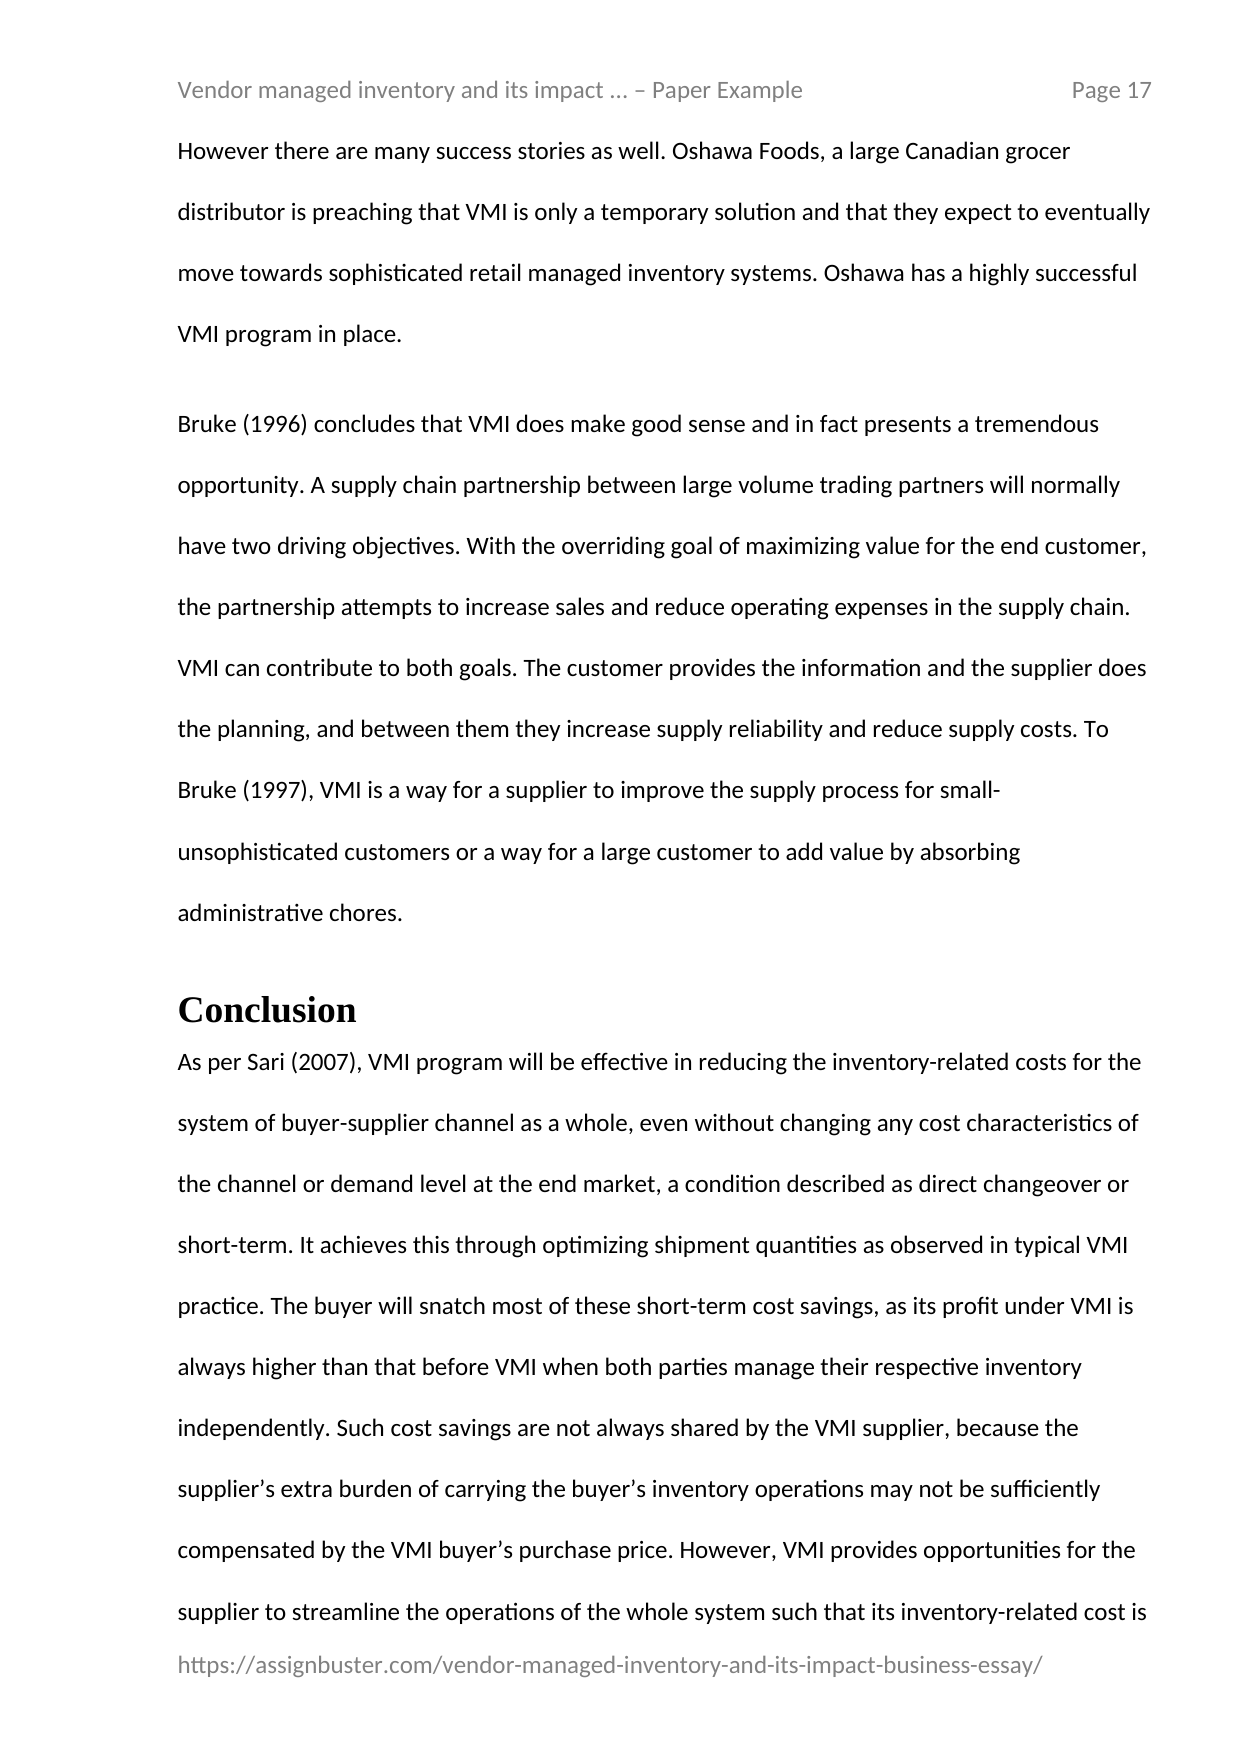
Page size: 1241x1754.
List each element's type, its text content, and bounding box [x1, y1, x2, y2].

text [177, 1046, 1152, 1626]
text Bruke (1996) concludes that VMI does make good sense and in fact presents a tremendous opportunity. A supply chain partnership between large volume trading partners will normally have two driving objectives. With the overriding goal of maximizing value for the end customer, the partnership attempts to increase sales and reduce operating expenses in the supply chain. VMI can contribute to both goals. The customer provides the information and the supplier does the planning, and between them they increase supply reliability and reduce supply costs. To Bruke (1997), VMI is a way for a supplier to improve the supply process for small-unsophisticated customers or a way for a large customer to add value by absorbing administrative chores. [177, 408, 1152, 927]
subtitle Conclusion [177, 987, 1152, 1030]
text However there are many success stories as well. Oshawa Foods, a large Canadian grocer distributor is preaching that VMI is only a temporary solution and that they expect to eventually move towards sophisticated retail managed inventory systems. Oshawa has a highly successful VMI program in place. [177, 135, 1152, 348]
